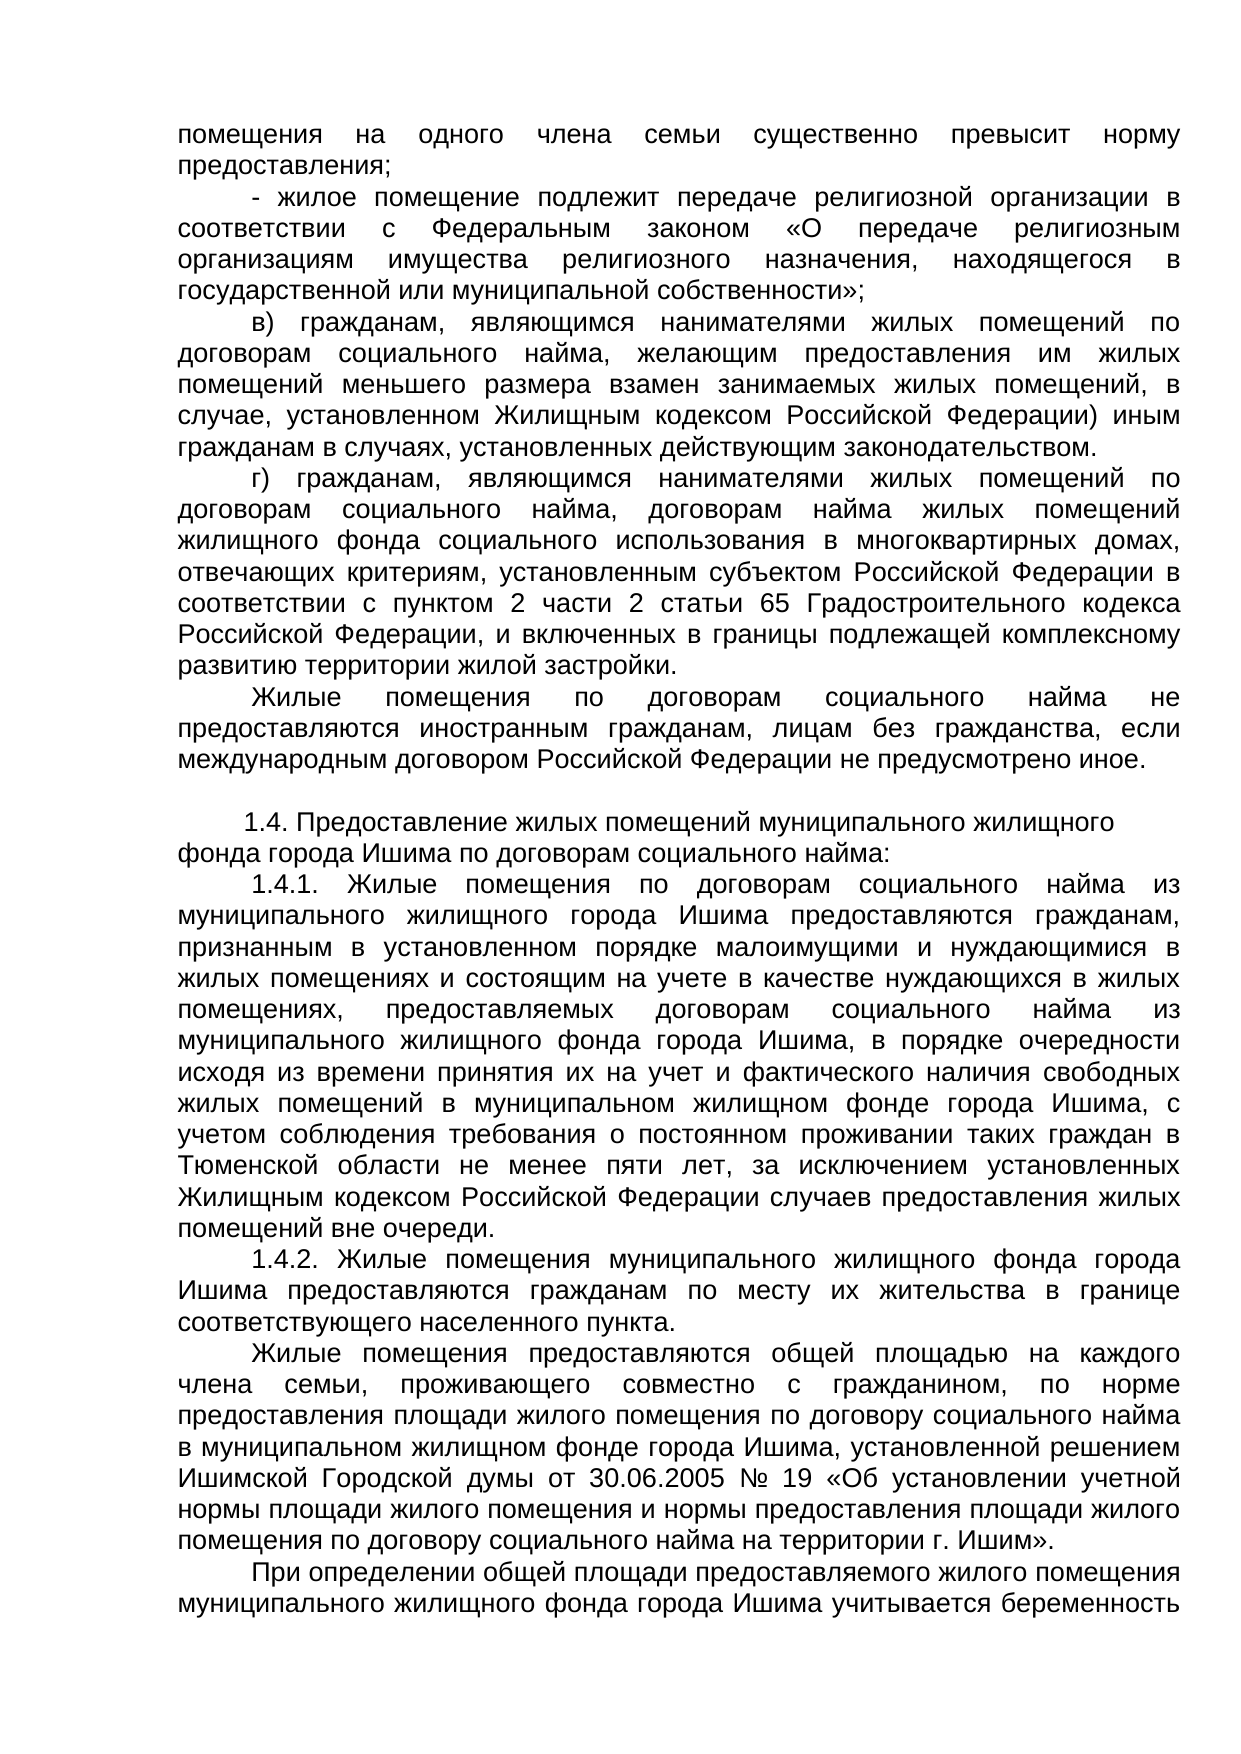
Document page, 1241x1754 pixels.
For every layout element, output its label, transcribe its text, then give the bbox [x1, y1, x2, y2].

text 1.4.1. Жилые помещения по договорам социального найма из муниципального жилищного города Ишима предоставляются гражданам, признанным в установленном порядке малоимущими и нуждающимися в жилых помещениях и состоящим на учете в качестве нуждающихся в жилых помещениях, предоставляемых договорам социального найма из муниципального жилищного фонда города Ишима, в порядке очередности исходя из времени принятия их на учет и фактического наличия свободных жилых помещений в муниципальном жилищном фонде города Ишима, с учетом соблюдения требования о постоянном проживании таких граждан в Тюменской области не менее пяти лет, за исключением установленных Жилищным кодексом Российской Федерации случаев предоставления жилых помещений вне очереди. [177, 868, 1181, 1243]
text Жилые помещения предоставляются общей площадью на каждого члена семьи, проживающего совместно с гражданином, по норме предоставления площади жилого помещения по договору социального найма в муниципальном жилищном фонде города Ишима, установленной решением Ишимской Городской думы от 30.06.2005 № 19 «Об установлении учетной нормы площади жилого помещения и нормы предоставления площади жилого помещения по договору социального найма на территории г. Ишим». [177, 1337, 1181, 1556]
text 1.4. Предоставление жилых помещений муниципального жилищного [177, 806, 1181, 837]
text Жилые помещения по договорам социального найма не предоставляются иностранным гражданам, лицам без гражданства, если международным договором Российской Федерации не предусмотрено иное. [177, 681, 1181, 774]
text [177, 1556, 1181, 1618]
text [177, 118, 1181, 181]
text - жилое помещение подлежит передаче религиозной организации в соответствии с Федеральным законом «О передаче религиозным организациям имущества религиозного назначения, находящегося в государственной или муниципальной собственности»; [177, 181, 1181, 306]
text 1.4.2. Жилые помещения муниципального жилищного фонда города Ишима предоставляются гражданам по месту их жительства в границе соответствующего населенного пункта. [177, 1243, 1181, 1337]
text в) гражданам, являющимся нанимателями жилых помещений по договорам социального найма, желающим предоставления им жилых помещений меньшего размера взамен занимаемых жилых помещений, в случае, установленном Жилищным кодексом Российской Федерации) иным гражданам в случаях, установленных действующим законодательством. [177, 306, 1181, 462]
text г) гражданам, являющимся нанимателями жилых помещений по договорам социального найма, договорам найма жилых помещений жилищного фонда социального использования в многоквартирных домах, отвечающих критериям, установленным субъектом Российской Федерации в соответствии с пунктом 2 части 2 статьи 65 Градостроительного кодекса Российской Федерации, и включенных в границы подлежащей комплексному развитию территории жилой застройки. [177, 462, 1181, 681]
text фонда города Ишима по договорам социального найма: [177, 837, 1181, 868]
